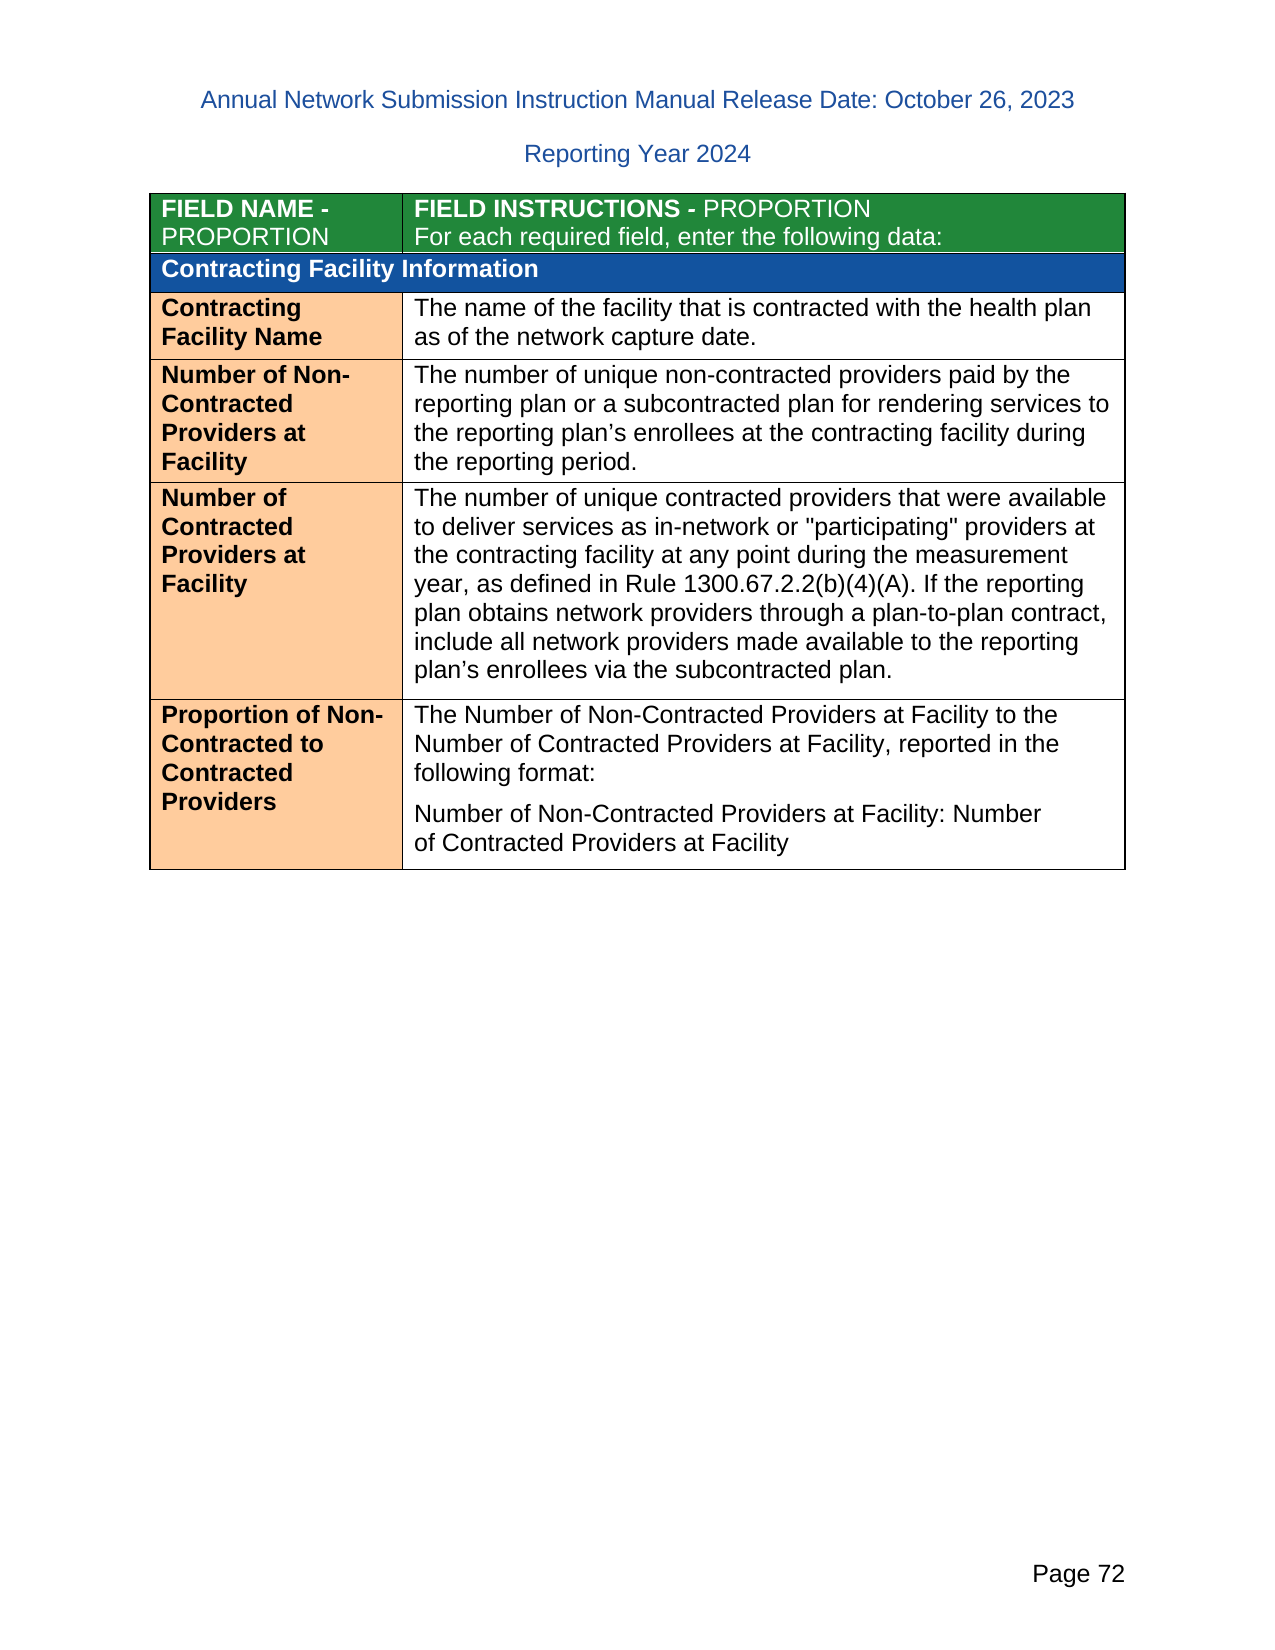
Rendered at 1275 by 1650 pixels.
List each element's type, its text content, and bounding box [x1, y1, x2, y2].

table_cell The number of unique contracted providers that were available to deliver services as in-network or "participating" providers at the contracting facility at any point during the measurement year, as defined in Rule 1300.67.2.2(b)(4)(A). If the reporting plan obtains network providers through a plan-to-plan contract, include all network providers made available to the reporting plan’s enrollees via the subcontracted plan. [403, 483, 1124, 699]
table_cell Proportion of Non-Contracted to Contracted Providers [151, 700, 402, 869]
table_cell The Number of Non-Contracted Providers at Facility to the Number of Contracted Providers at Facility, reported in the following format: Number of Non-Contracted Providers at Facility: Number of Contracted Providers at Facility [403, 700, 1124, 869]
table_header FIELD NAME -PROPORTION [151, 194, 402, 252]
table_cell Number of Non- Contracted Providers at Facility [151, 360, 402, 482]
table_cell The number of unique non-contracted providers paid by the reporting plan or a subcontracted plan for rendering services to the reporting plan’s enrollees at the contracting facility during the reporting period. [403, 360, 1124, 482]
table_header FIELD INSTRUCTIONS - PROPORTION For each required field, enter the following data: [403, 194, 1124, 252]
table_cell Number of Contracted Providers at Facility [151, 483, 402, 699]
table_cell Contracting Facility Information [151, 254, 1124, 292]
table_cell Contracting Facility Name [151, 293, 402, 359]
table_cell The name of the facility that is contracted with the health plan as of the network capture date. [403, 293, 1124, 359]
